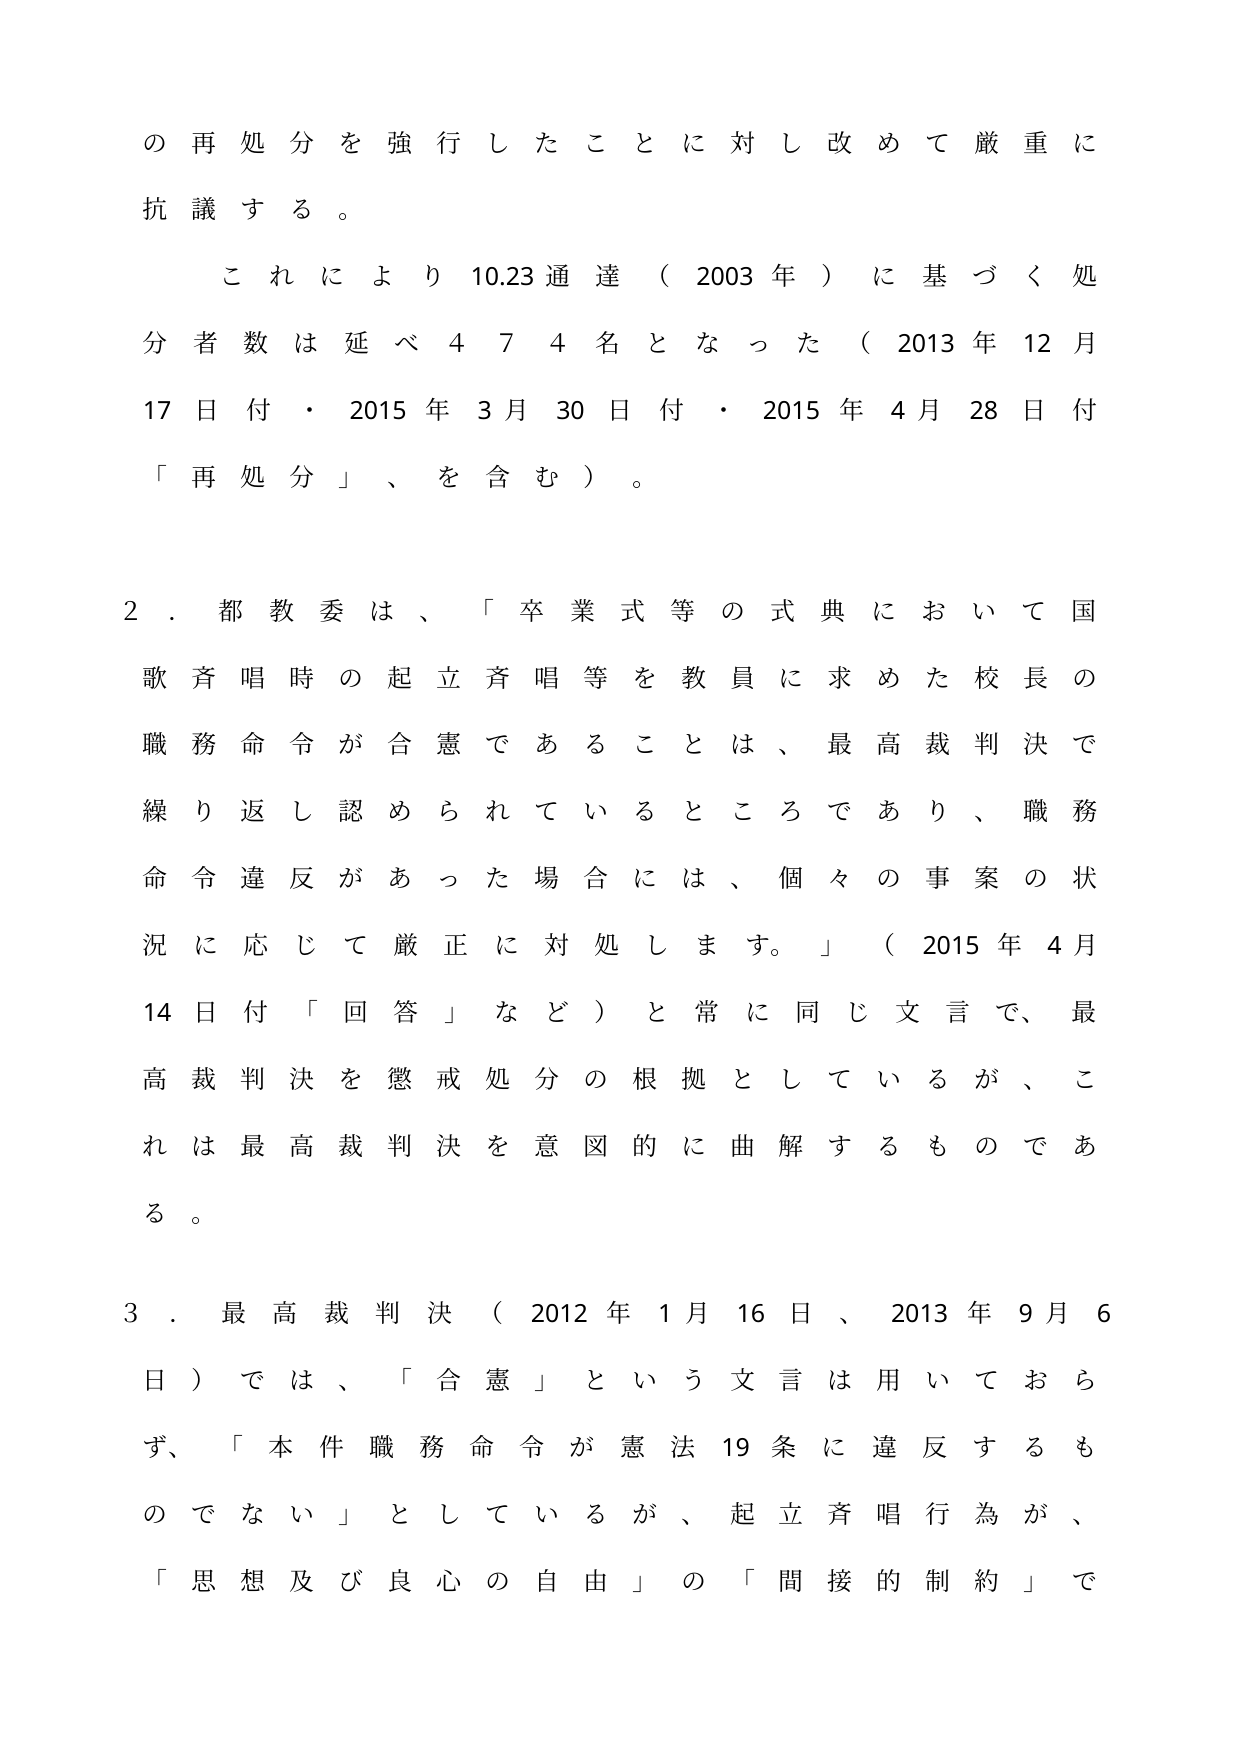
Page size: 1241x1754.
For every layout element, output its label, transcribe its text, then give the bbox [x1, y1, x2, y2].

text ２．都教委は、「卒業式等の式典において国歌斉唱時の起立斉唱等を教員に求めた校長の職務命令が合憲であることは、最高裁判決で繰り返し認められているところであり、職務命令違反があった場合には、個々の事案の状況に応じて厳正に対処します。」（2015年4月14日付「回答」など）と常に同じ文言で、最高裁判決を懲戒処分の根拠としているが、これは最高裁判決を意図的に曲解するものである。 [118, 576, 1122, 1245]
text これにより10.23通達（2003年）に基づく処分者数は延べ４７４名となった（2013年12月17日付・2015年3月30日付・2015年4月28日付「再処分」、を含む）。 [118, 242, 1122, 509]
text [118, 1278, 1122, 1613]
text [139, 108, 1122, 242]
